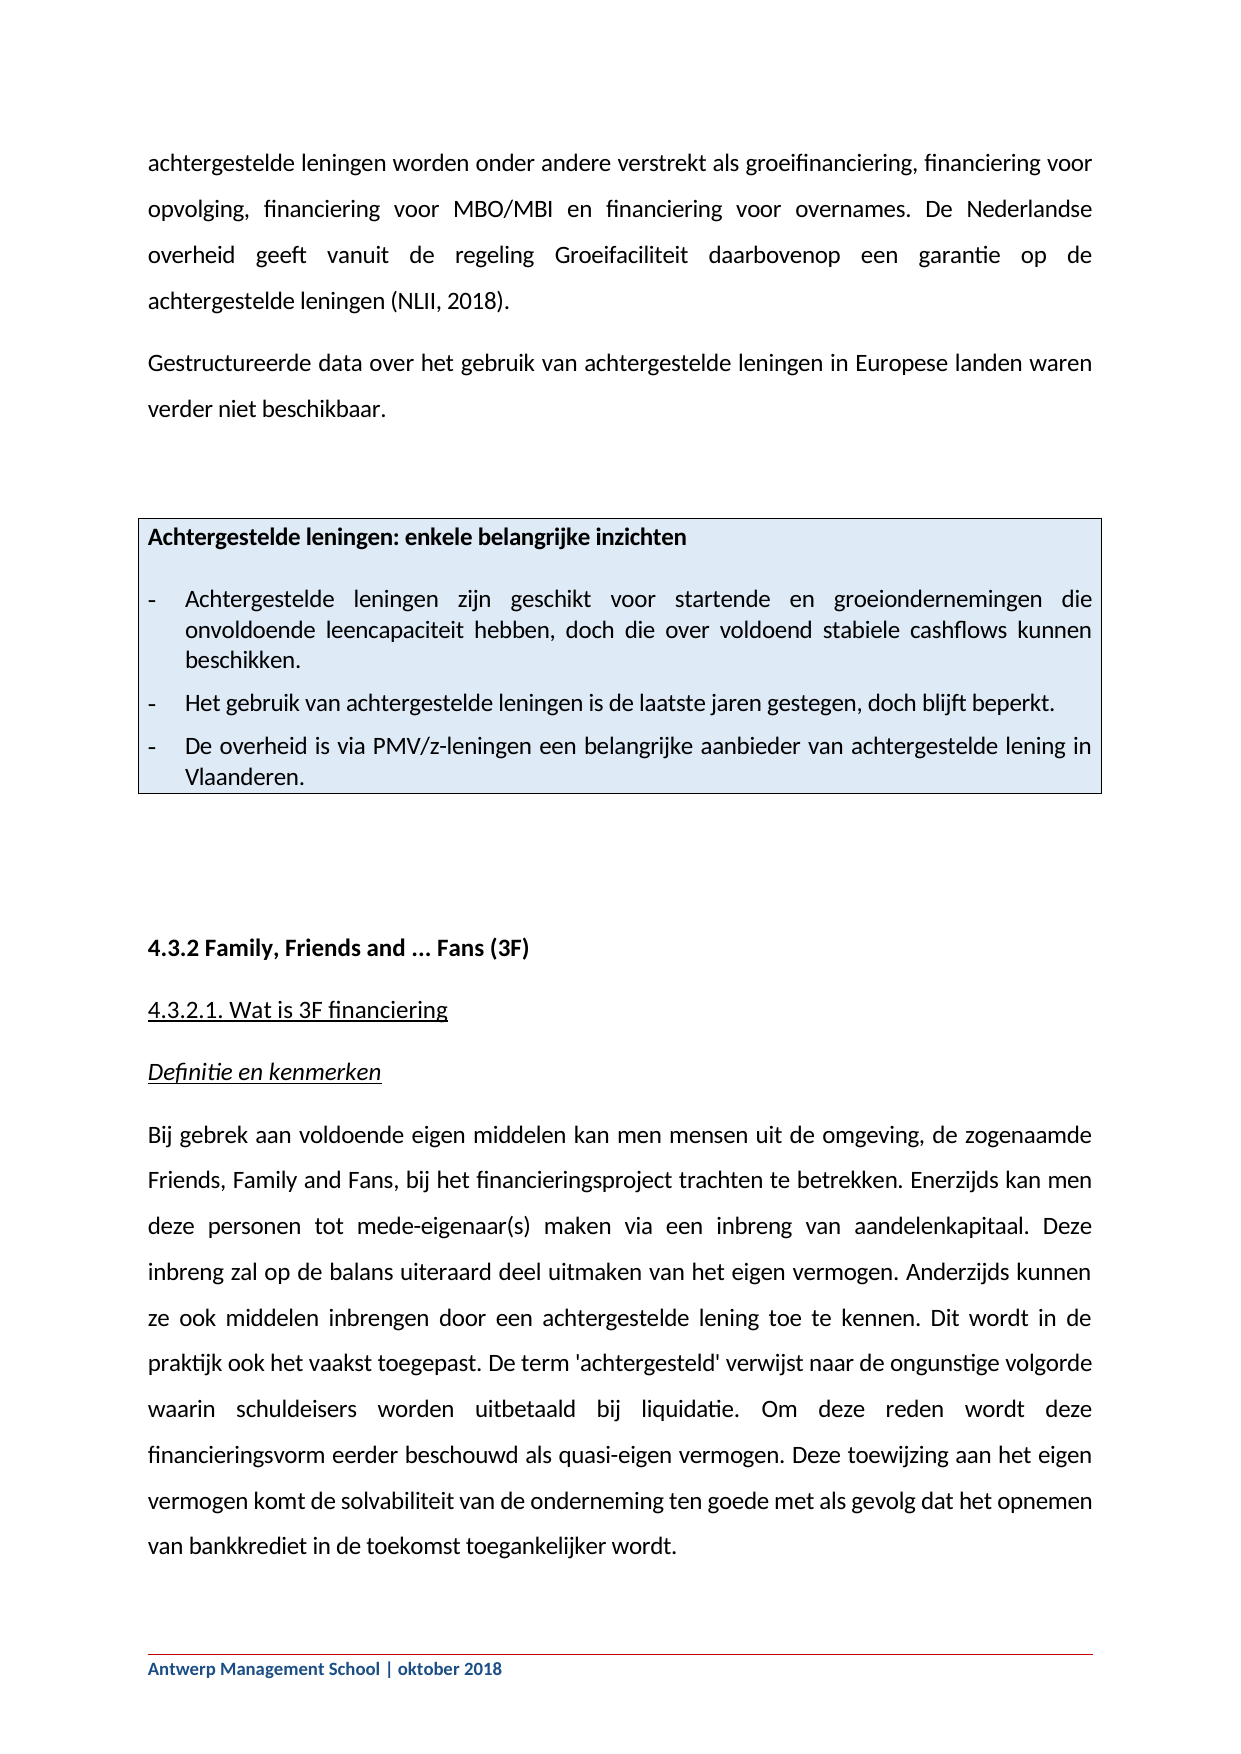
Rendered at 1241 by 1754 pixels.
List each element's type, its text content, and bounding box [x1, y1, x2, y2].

text Bij gebrek aan voldoende eigen middelen kan men mensen uit de omgeving, de zogenaamde Friends, Family and Fans, bij het financieringsproject trachten te betrekken. Enerzijds kan men deze personen tot mede-eigenaar(s) maken via een inbreng van aandelenkapitaal. Deze inbreng zal op de balans uiteraard deel uitmaken van het eigen vermogen. Anderzijds kunnen ze ook middelen inbrengen door een achtergestelde lening toe te kennen. Dit wordt in de praktijk ook het vaakst toegepast. De term 'achtergesteld' verwijst naar de ongunstige volgorde waarin schuldeisers worden uitbetaald bij liquidatie. Om deze reden wordt deze financieringsvorm eerder beschouwd als quasi-eigen vermogen. Deze toewijzing aan het eigen vermogen komt de solvabiliteit van de onderneming ten goede met als gevolg dat het opnemen van bankkrediet in de toekomst toegankelijker wordt. [148, 1119, 1093, 1561]
text Achtergestelde leningen: enkele belangrijke inzichten [139, 519, 1101, 551]
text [148, 148, 1093, 315]
list Het gebruik van achtergestelde leningen is de laatste jaren gestegen, doch blijft beperkt. [139, 684, 1101, 718]
text 4.3.2.1. Wat is 3F financiering [148, 994, 1093, 1025]
text Definitie en kenmerken [148, 1057, 1093, 1087]
list De overheid is via PMV/z-leningen een belangrijke aanbieder van achtergestelde lening in Vlaanderen. [139, 727, 1101, 793]
text Gestructureerde data over het gebruik van achtergestelde leningen in Europese landen waren verder niet beschikbaar. [148, 347, 1093, 423]
list Achtergestelde leningen zijn geschikt voor startende en groeiondernemingen die onvoldoende leencapaciteit hebben, doch die over voldoend stabiele cashflows kunnen beschikken. [139, 580, 1101, 675]
text 4.3.2 Family, Friends and ... Fans (3F) [148, 932, 1093, 962]
